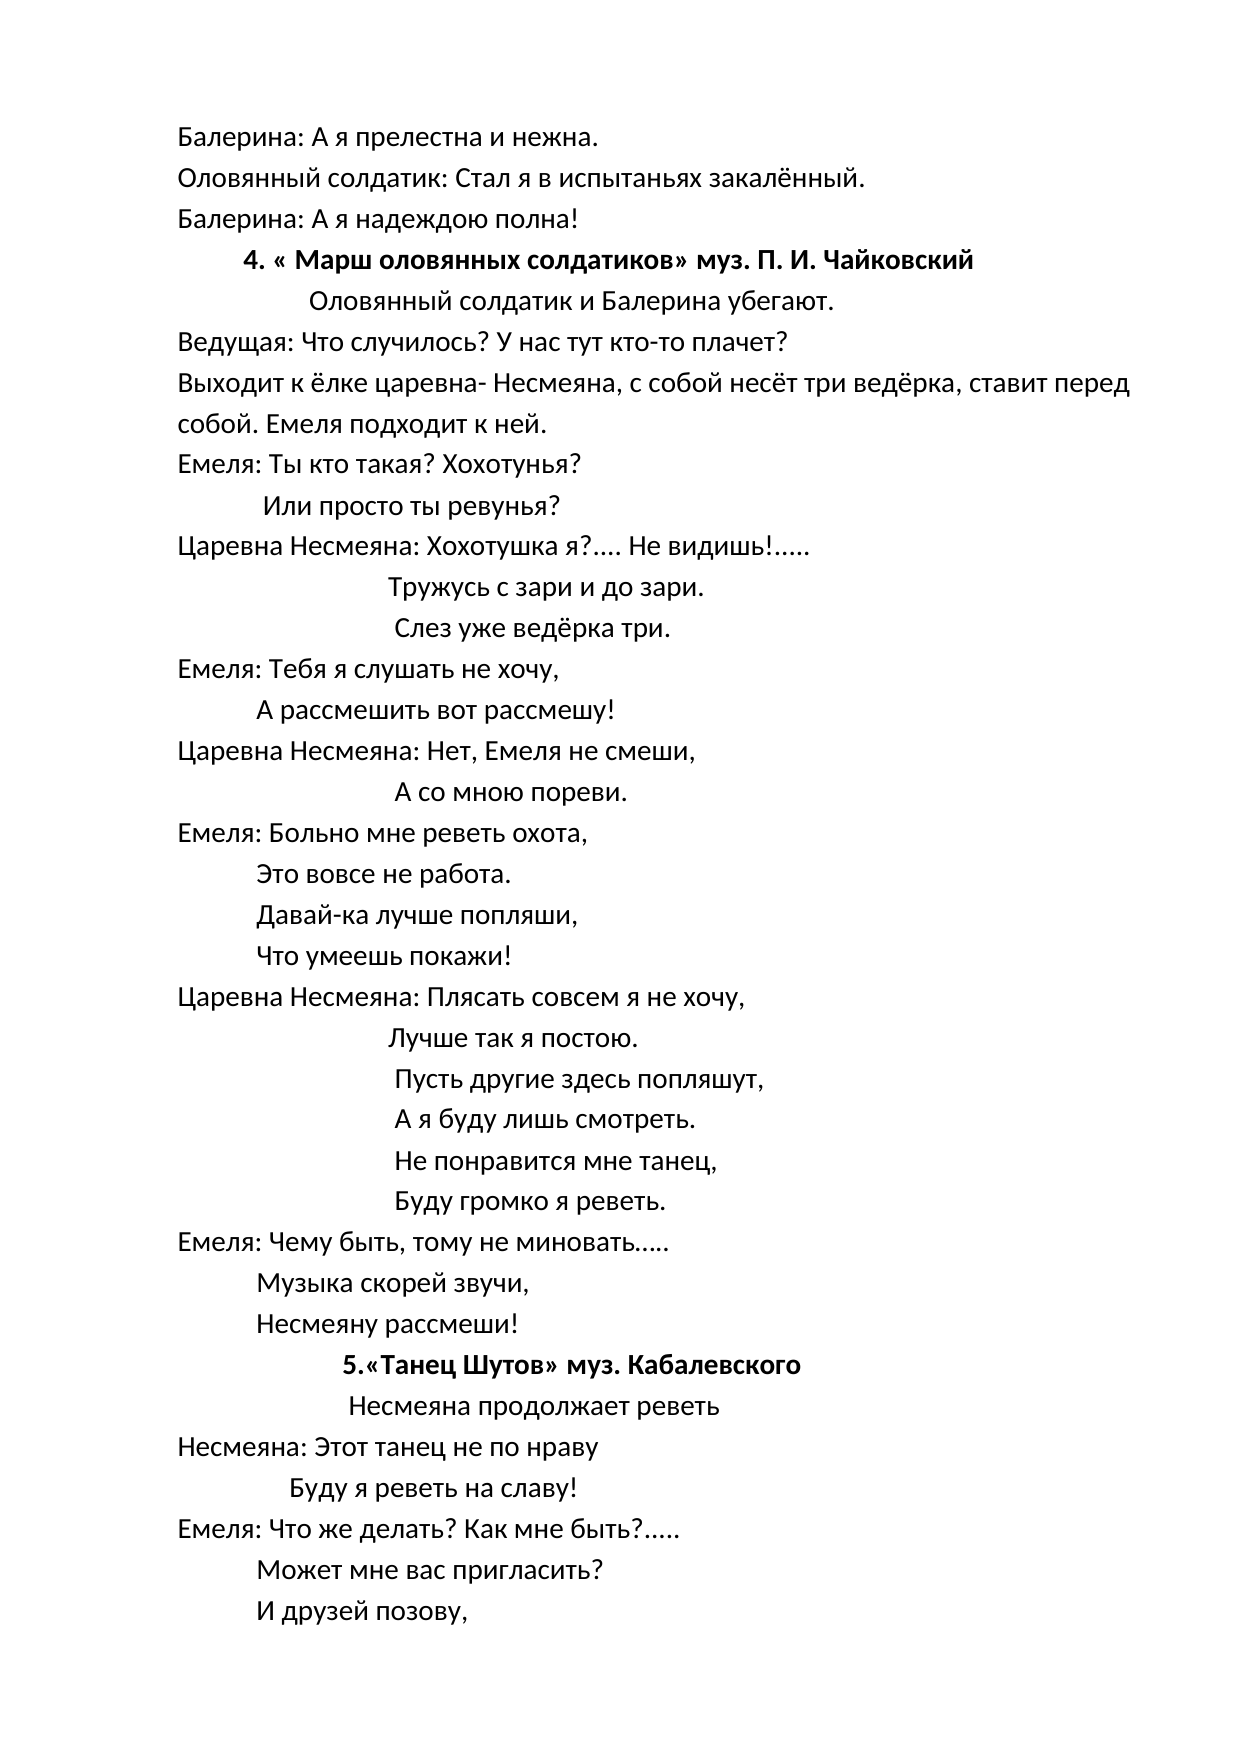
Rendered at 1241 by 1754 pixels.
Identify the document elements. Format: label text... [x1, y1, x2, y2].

text Царевна Несмеяна: Плясать совсем я не хочу, [177, 978, 1152, 1013]
text Лучше так я постою. [177, 1019, 1152, 1054]
text 5.«Танец Шутов» муз. Кабалевского [177, 1346, 1152, 1382]
text Что умеешь покажи! [177, 937, 1152, 972]
text 4. « Марш оловянных солдатиков» муз. П. И. Чайковский [177, 241, 1152, 277]
text Оловянный солдатик: Стал я в испытаньях закалённый. [177, 159, 1152, 195]
text Выходит к ёлке царевна- Несмеяна, с собой несёт три ведёрка, ставит перед собой. Емеля подходит к ней. [177, 364, 1152, 440]
text Это вовсе не работа. [177, 855, 1152, 891]
text Царевна Несмеяна: Нет, Емеля не смеши, [177, 732, 1152, 768]
text А со мною пореви. [177, 773, 1152, 809]
text Емеля: Тебя я слушать не хочу, [177, 650, 1152, 686]
text Буду громко я реветь. [177, 1182, 1152, 1218]
text А я буду лишь смотреть. [177, 1101, 1152, 1136]
text Может мне вас пригласить? [177, 1551, 1152, 1587]
text Пусть другие здесь попляшут, [177, 1060, 1152, 1095]
text Или просто ты ревунья? [177, 487, 1152, 522]
text Оловянный солдатик и Балерина убегают. [177, 282, 1152, 317]
text Ведущая: Что случилось? У нас тут кто-то плачет? [177, 323, 1152, 358]
text Несмеяна: Этот танец не по нраву [177, 1428, 1152, 1464]
text И друзей позову, [177, 1592, 1152, 1627]
text Царевна Несмеяна: Хохотушка я?.... Не видишь!..... [177, 527, 1152, 563]
text Емеля: Ты кто такая? Хохотунья? [177, 446, 1152, 481]
text Не понравится мне танец, [177, 1142, 1152, 1177]
text Балерина: А я прелестна и нежна. [177, 118, 1152, 154]
text Тружусь с зари и до зари. [177, 568, 1152, 604]
text Несмеяну рассмеши! [177, 1305, 1152, 1341]
text Буду я реветь на славу! [177, 1469, 1152, 1505]
text Емеля: Что же делать? Как мне быть?..... [177, 1510, 1152, 1546]
text А рассмешить вот рассмешу! [177, 691, 1152, 727]
text Емеля: Больно мне реветь охота, [177, 814, 1152, 850]
text Балерина: А я надеждою полна! [177, 200, 1152, 236]
text Музыка скорей звучи, [177, 1264, 1152, 1300]
text Давай-ка лучше попляши, [177, 896, 1152, 932]
text Слез уже ведёрка три. [177, 609, 1152, 645]
text Емеля: Чему быть, тому не миновать….. [177, 1223, 1152, 1259]
text Несмеяна продолжает реветь [177, 1387, 1152, 1423]
